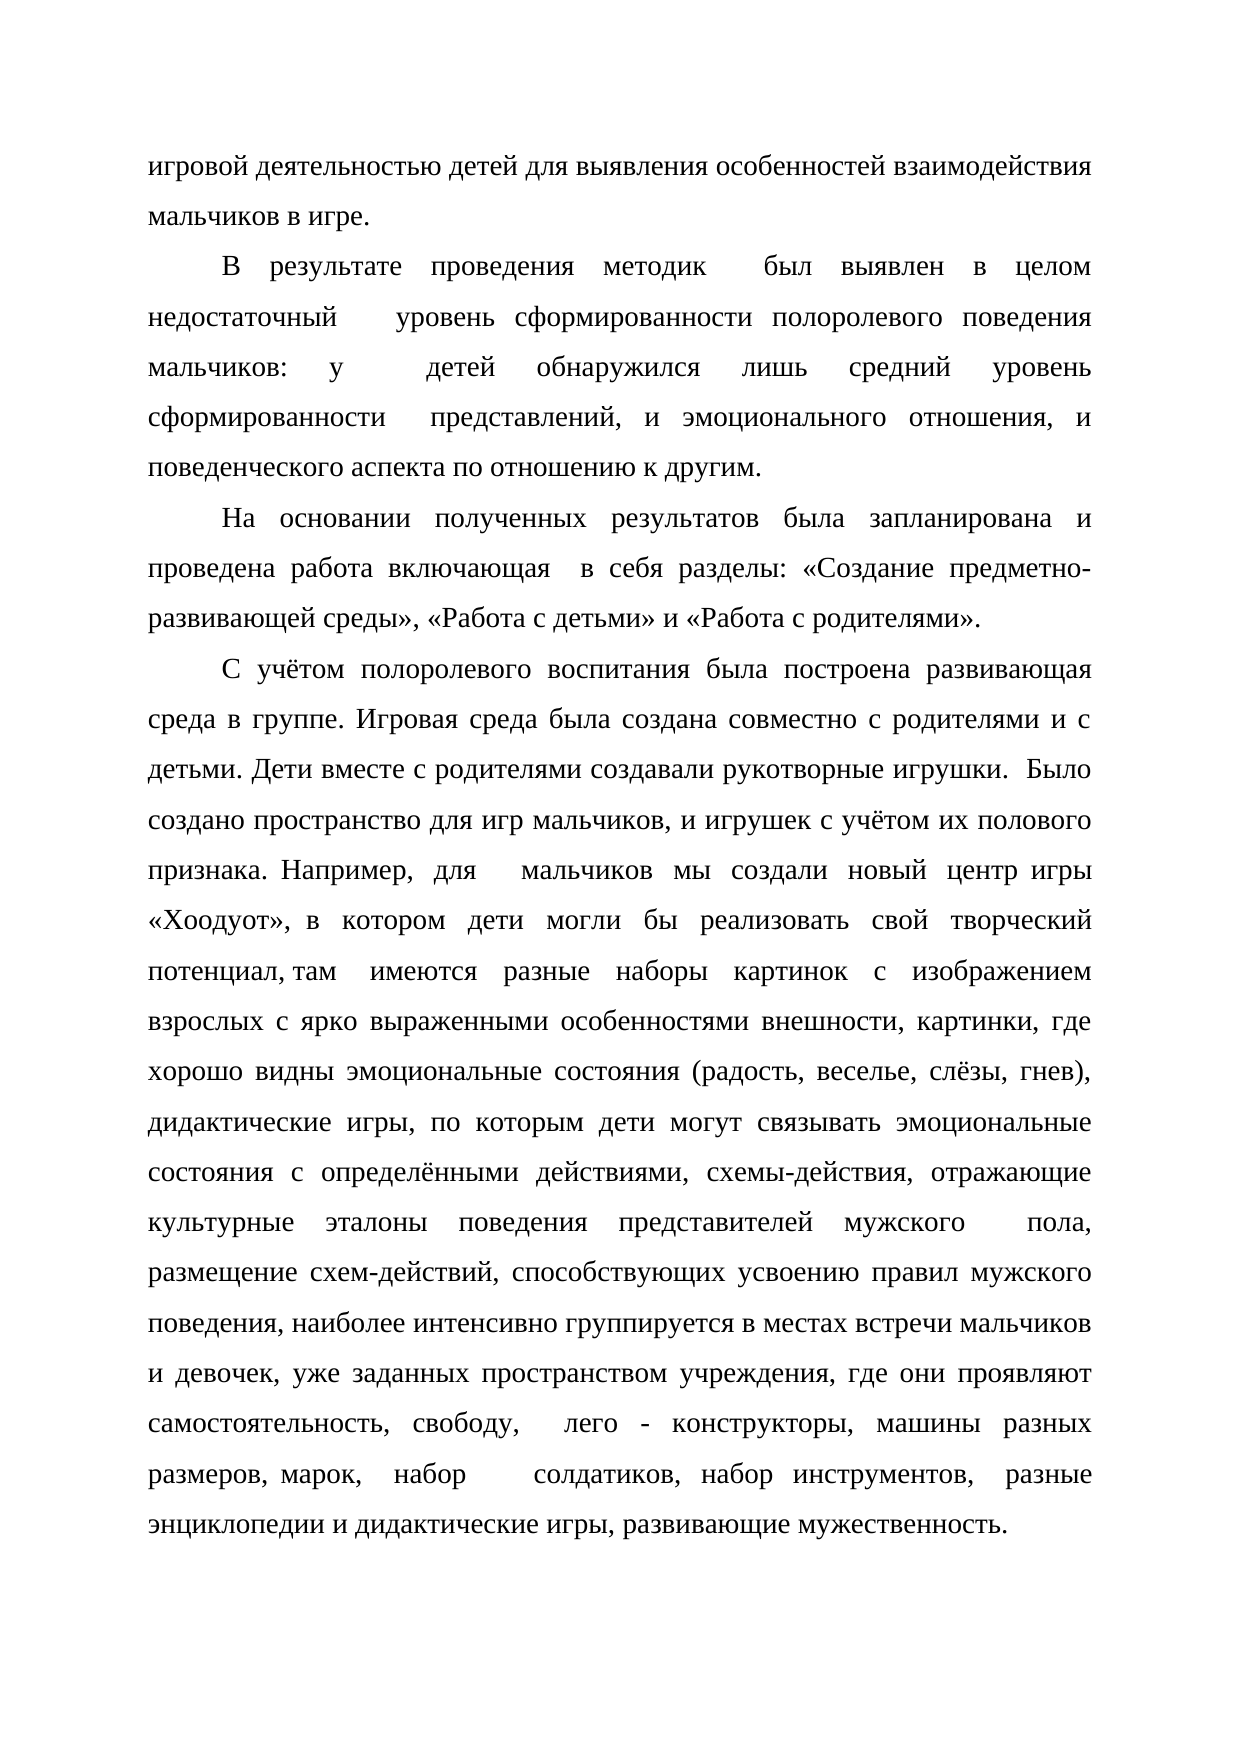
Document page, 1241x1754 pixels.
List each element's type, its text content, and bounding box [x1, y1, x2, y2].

text В результате проведения методик был выявлен в целом недостаточный уровень сформированности полоролевого поведения мальчиков: у детей обнаружился лишь средний уровень сформированности представлений, и эмоционального отношения, и поведенческого аспекта по отношению к другим. [148, 248, 1092, 483]
text На основании полученных результатов была запланирована и проведена работа включающая в себя разделы: «Создание предметно-развивающей среды», «Работа с детьми» и «Работа с родителями». [148, 500, 1092, 634]
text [148, 148, 1092, 232]
text С учётом полоролевого воспитания была построена развивающая среда в группе. Игровая среда была создана совместно с родителями и с детьми. Дети вместе с родителями создавали рукотворные игрушки. Было создано пространство для игр мальчиков, и игрушек с учётом их полового признака. Например, для мальчиков мы создали новый центр игры «Хоодуот», в котором дети могли бы реализовать свой творческий потенциал, там имеются разные наборы картинок с изображением взрослых с ярко выраженными особенностями внешности, картинки, где хорошо видны эмоциональные состояния (радость, веселье, слёзы, гнев), дидактические игры, по которым дети могут связывать эмоциональные состояния с определёнными действиями, схемы-действия, отражающие культурные эталоны поведения представителей мужского пола, размещение схем-действий, способствующих усвоению правил мужского поведения, наиболее интенсивно группируется в местах встречи мальчиков и девочек, уже заданных пространством учреждения, где они проявляют самостоятельность, свободу, лего - конструкторы, машины разных размеров, марок, набор солдатиков, набор инструментов, разные энциклопедии и дидактические игры, развивающие мужественность. [148, 651, 1092, 1540]
